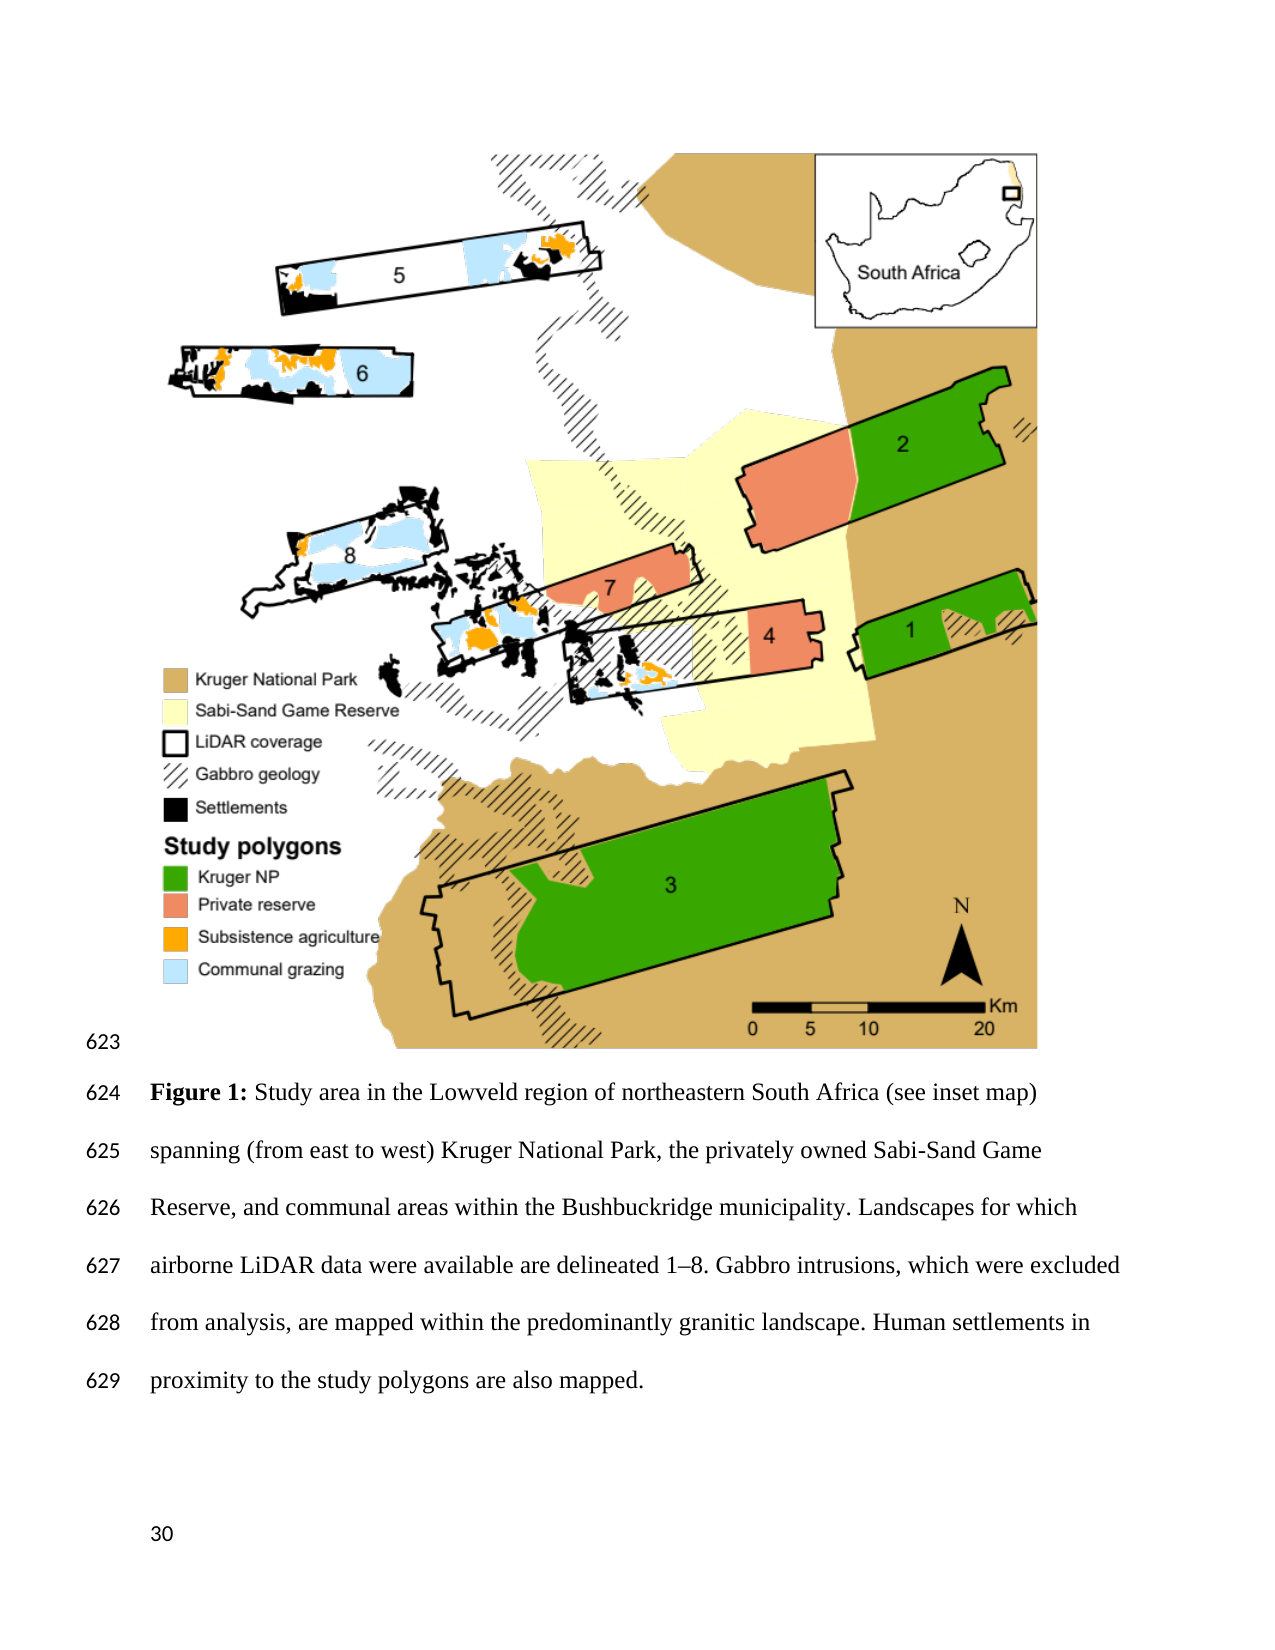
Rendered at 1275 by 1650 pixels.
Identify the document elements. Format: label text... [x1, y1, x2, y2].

text Figure 1: Study area in the Lowveld region of northeastern South Africa (see inset map) spanning (from east to west) Kruger National Park, the privately owned Sabi-Sand Game Reserve, and communal areas within the Bushbuckridge municipality. Landscapes for which airborne LiDAR data were available are delineated 1–8. Gabbro intrusions, which were excluded from analysis, are mapped within the predominantly granitic landscape. Human settlements in proximity to the study polygons are also mapped. [150, 1077, 1125, 1394]
